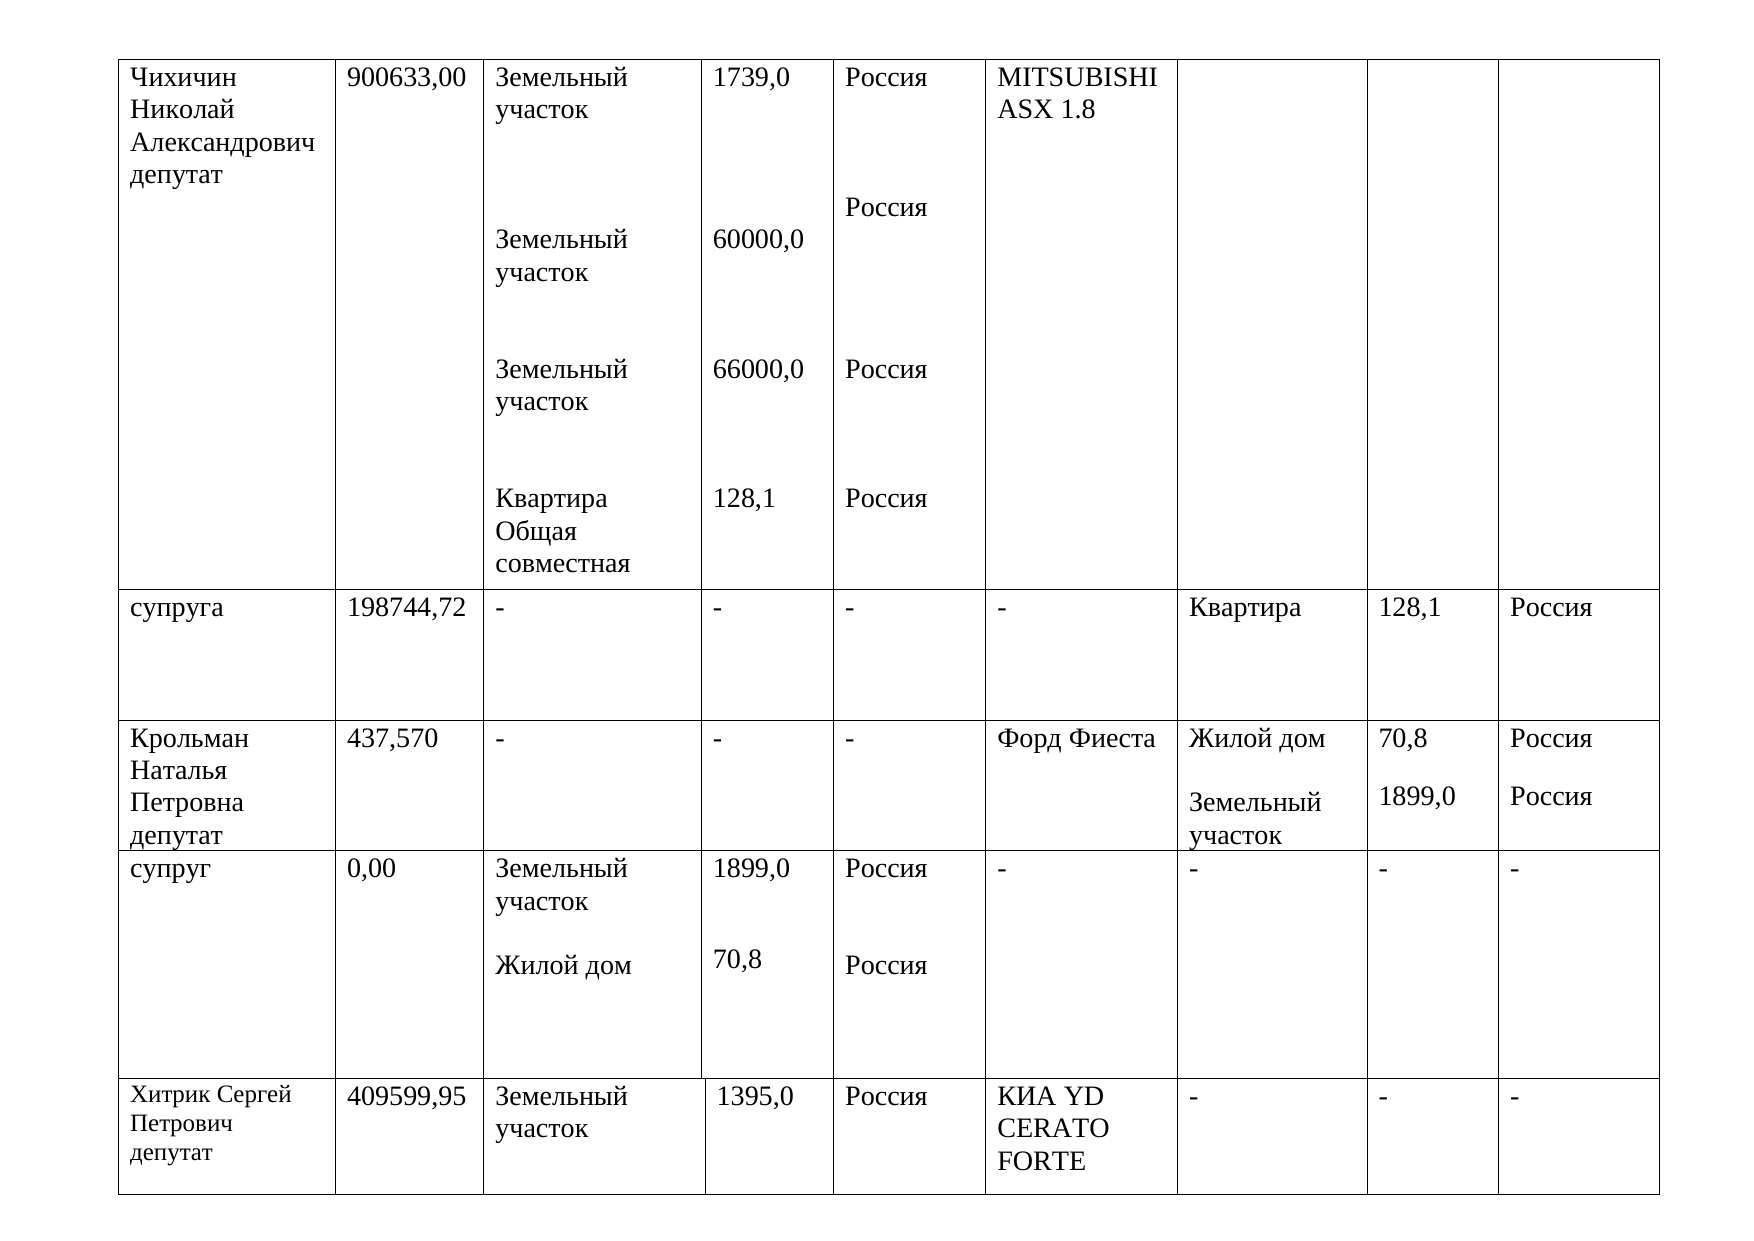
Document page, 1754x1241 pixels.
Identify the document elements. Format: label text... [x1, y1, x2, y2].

table_cell Россия Россия [834, 851, 985, 1078]
table_cell - [702, 590, 833, 719]
table_cell [1499, 60, 1659, 589]
table_cell Россия [1499, 590, 1659, 719]
table_cell - [484, 721, 701, 850]
table_cell 1899,0 70,8 [702, 851, 833, 1078]
table_cell - [986, 851, 1177, 1078]
table_cell - [484, 590, 701, 719]
table_cell 900633,00 [336, 60, 483, 589]
table_cell 409599,95 [336, 1079, 483, 1193]
table_cell MITSUBISHI ASX 1.8 [986, 60, 1177, 589]
table_cell Земельный участок Земельный участок Земельный участок Квартира Общая совместная [484, 60, 701, 589]
table_cell [1178, 60, 1367, 589]
table_cell 128,1 [1368, 590, 1498, 719]
table_cell - [1178, 851, 1367, 1078]
table_cell 1739,0 60000,0 66000,0 128,1 [702, 60, 833, 589]
table_cell - [1499, 1079, 1659, 1193]
table_cell Чихичин Николай Александрович депутат [119, 60, 335, 589]
table_cell Квартира [1178, 590, 1367, 719]
table_cell - [702, 721, 833, 850]
table_cell 198744,72 [336, 590, 483, 719]
table_cell Крольман Наталья Петровна депутат [119, 721, 335, 850]
table_cell - [986, 590, 1177, 719]
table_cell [119, 1079, 335, 1193]
table_cell супруг [119, 851, 335, 1078]
table_cell КИА YD CERATO FORTE [986, 1079, 1177, 1193]
table_cell Жилой дом Земельный участок [1178, 721, 1367, 850]
table_cell Россия Россия [1499, 721, 1659, 850]
table_cell [1368, 60, 1498, 589]
table_cell супруга [119, 590, 335, 719]
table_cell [484, 1079, 705, 1193]
table_cell Россия Россия Россия Россия [834, 60, 985, 589]
table_cell 0,00 [336, 851, 483, 1078]
table_cell Россия Россия [834, 1079, 985, 1193]
table_cell - [1368, 851, 1498, 1078]
table_cell - [834, 590, 985, 719]
table_cell Форд Фиеста [986, 721, 1177, 850]
table_cell Земельный участок Жилой дом [484, 851, 701, 1078]
table_cell 437,570 [336, 721, 483, 850]
table_cell - [1178, 1079, 1367, 1193]
table_cell 1395,0 82,2 [706, 1079, 833, 1193]
table_cell - [1499, 851, 1659, 1078]
table_cell - [834, 721, 985, 850]
table_cell 70,8 1899,0 [1368, 721, 1498, 850]
table_cell - [1368, 1079, 1498, 1193]
